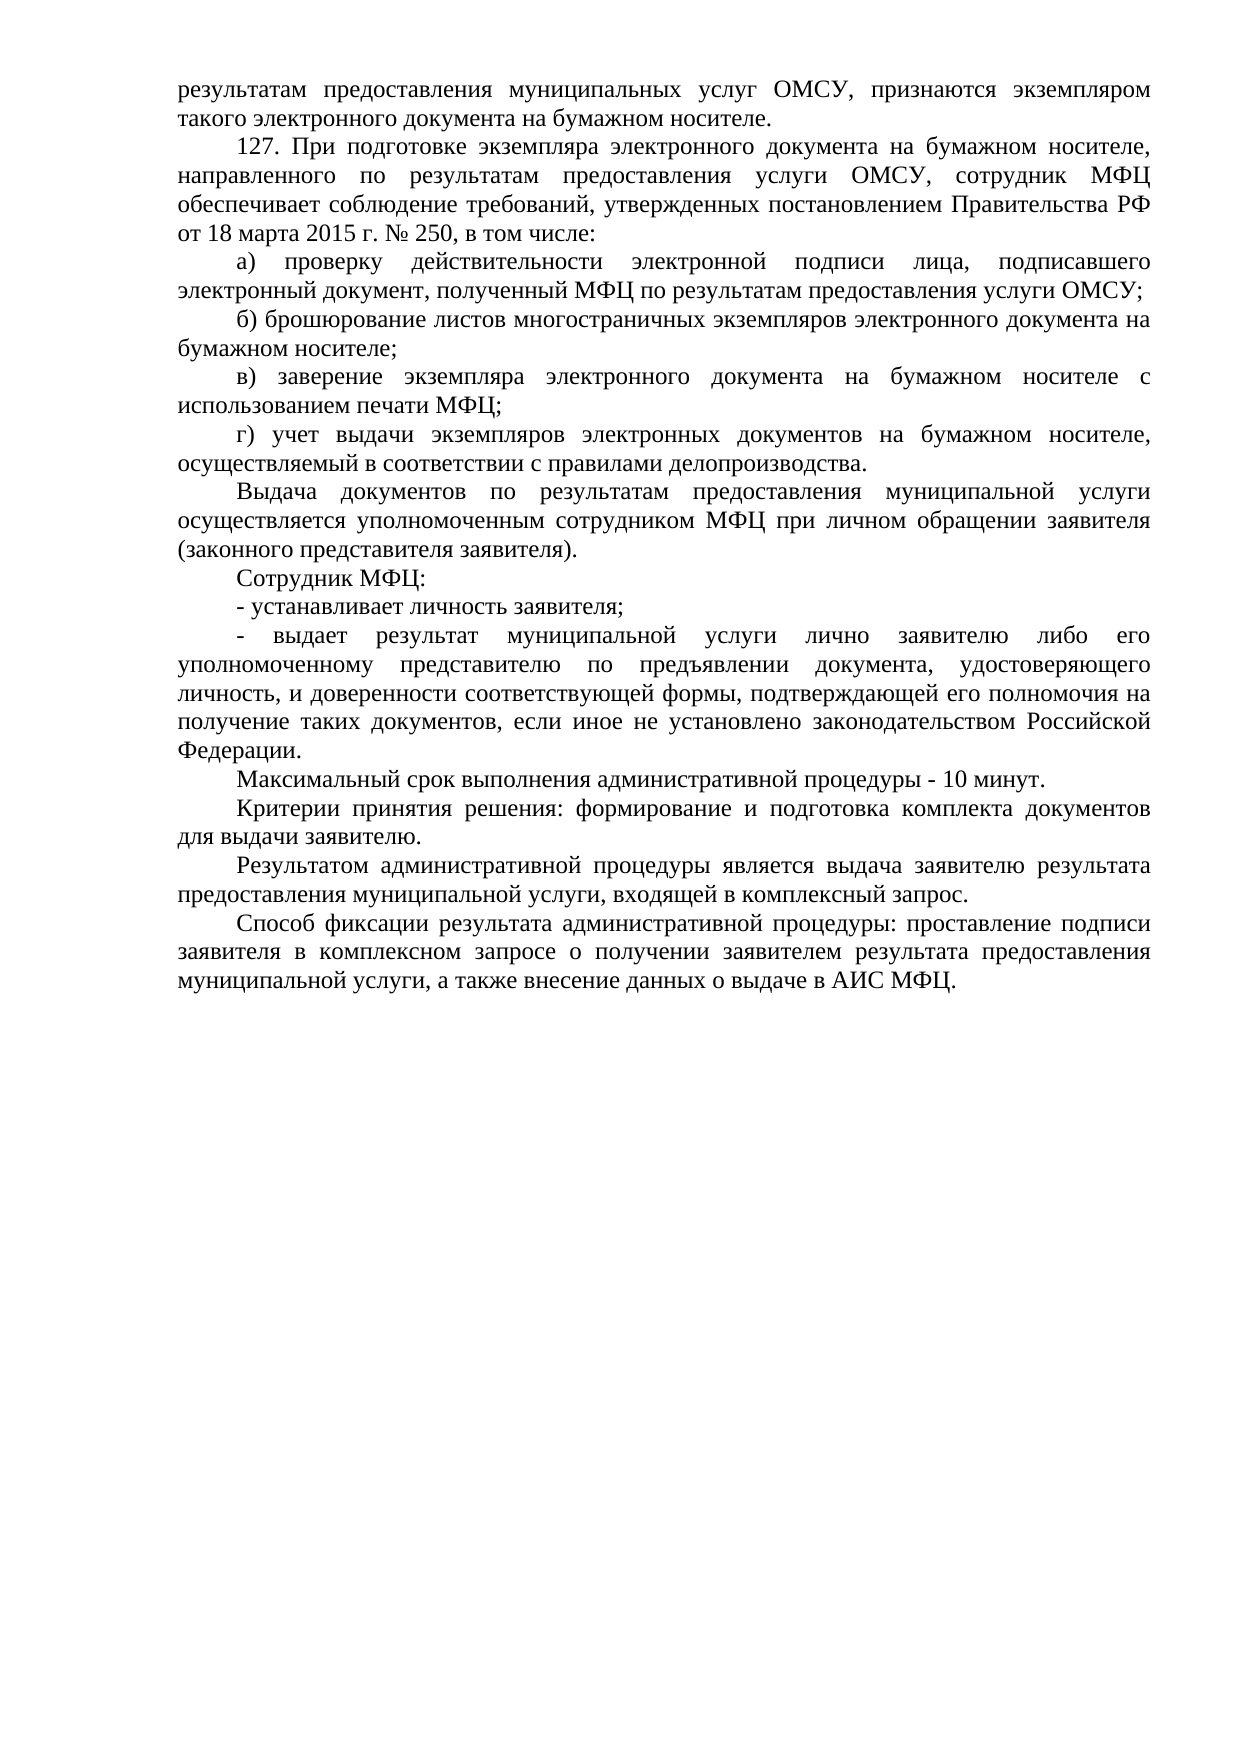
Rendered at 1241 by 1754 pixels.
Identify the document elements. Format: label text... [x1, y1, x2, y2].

text Выдача документов по результатам предоставления муниципальной услуги осуществляется уполномоченным сотрудником МФЦ при личном обращении заявителя (законного представителя заявителя). [177, 476, 1152, 563]
text Сотрудник МФЦ: [177, 563, 1152, 591]
text а) проверку действительности электронной подписи лица, подписавшего электронный документ, полученный МФЦ по результатам предоставления услуги ОМСУ; [177, 246, 1152, 304]
text 127. При подготовке экземпляра электронного документа на бумажном носителе, направленного по результатам предоставления услуги ОМСУ, сотрудник МФЦ обеспечивает соблюдение требований, утвержденных постановлением Правительства РФ от 18 марта 2015 г. № 250, в том числе: [177, 131, 1152, 246]
text г) учет выдачи экземпляров электронных документов на бумажном носителе, осуществляемый в соответствии с правилами делопроизводства. [177, 419, 1152, 476]
text - выдает результат муниципальной услуги лично заявителю либо его уполномоченному представителю по предъявлении документа, удостоверяющего личность, и доверенности соответствующей формы, подтверждающей его полномочия на получение таких документов, если иное не установлено законодательством Российской Федерации. [177, 620, 1152, 764]
text Критерии принятия решения: формирование и подготовка комплекта документов для выдачи заявителю. [177, 793, 1152, 850]
text Максимальный срок выполнения административной процедуры - 10 минут. [177, 764, 1152, 793]
text Способ фиксации результата административной процедуры: проставление подписи заявителя в комплексном запросе о получении заявителем результата предоставления муниципальной услуги, а также внесение данных о выдаче в АИС МФЦ. [177, 908, 1152, 994]
text - устанавливает личность заявителя; [177, 591, 1152, 620]
text Результатом административной процедуры является выдача заявителю результата предоставления муниципальной услуги, входящей в комплексный запрос. [177, 850, 1152, 908]
text в) заверение экземпляра электронного документа на бумажном носителе с использованием печати МФЦ; [177, 361, 1152, 419]
text б) брошюрование листов многостраничных экземпляров электронного документа на бумажном носителе; [177, 304, 1152, 361]
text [177, 74, 1152, 131]
